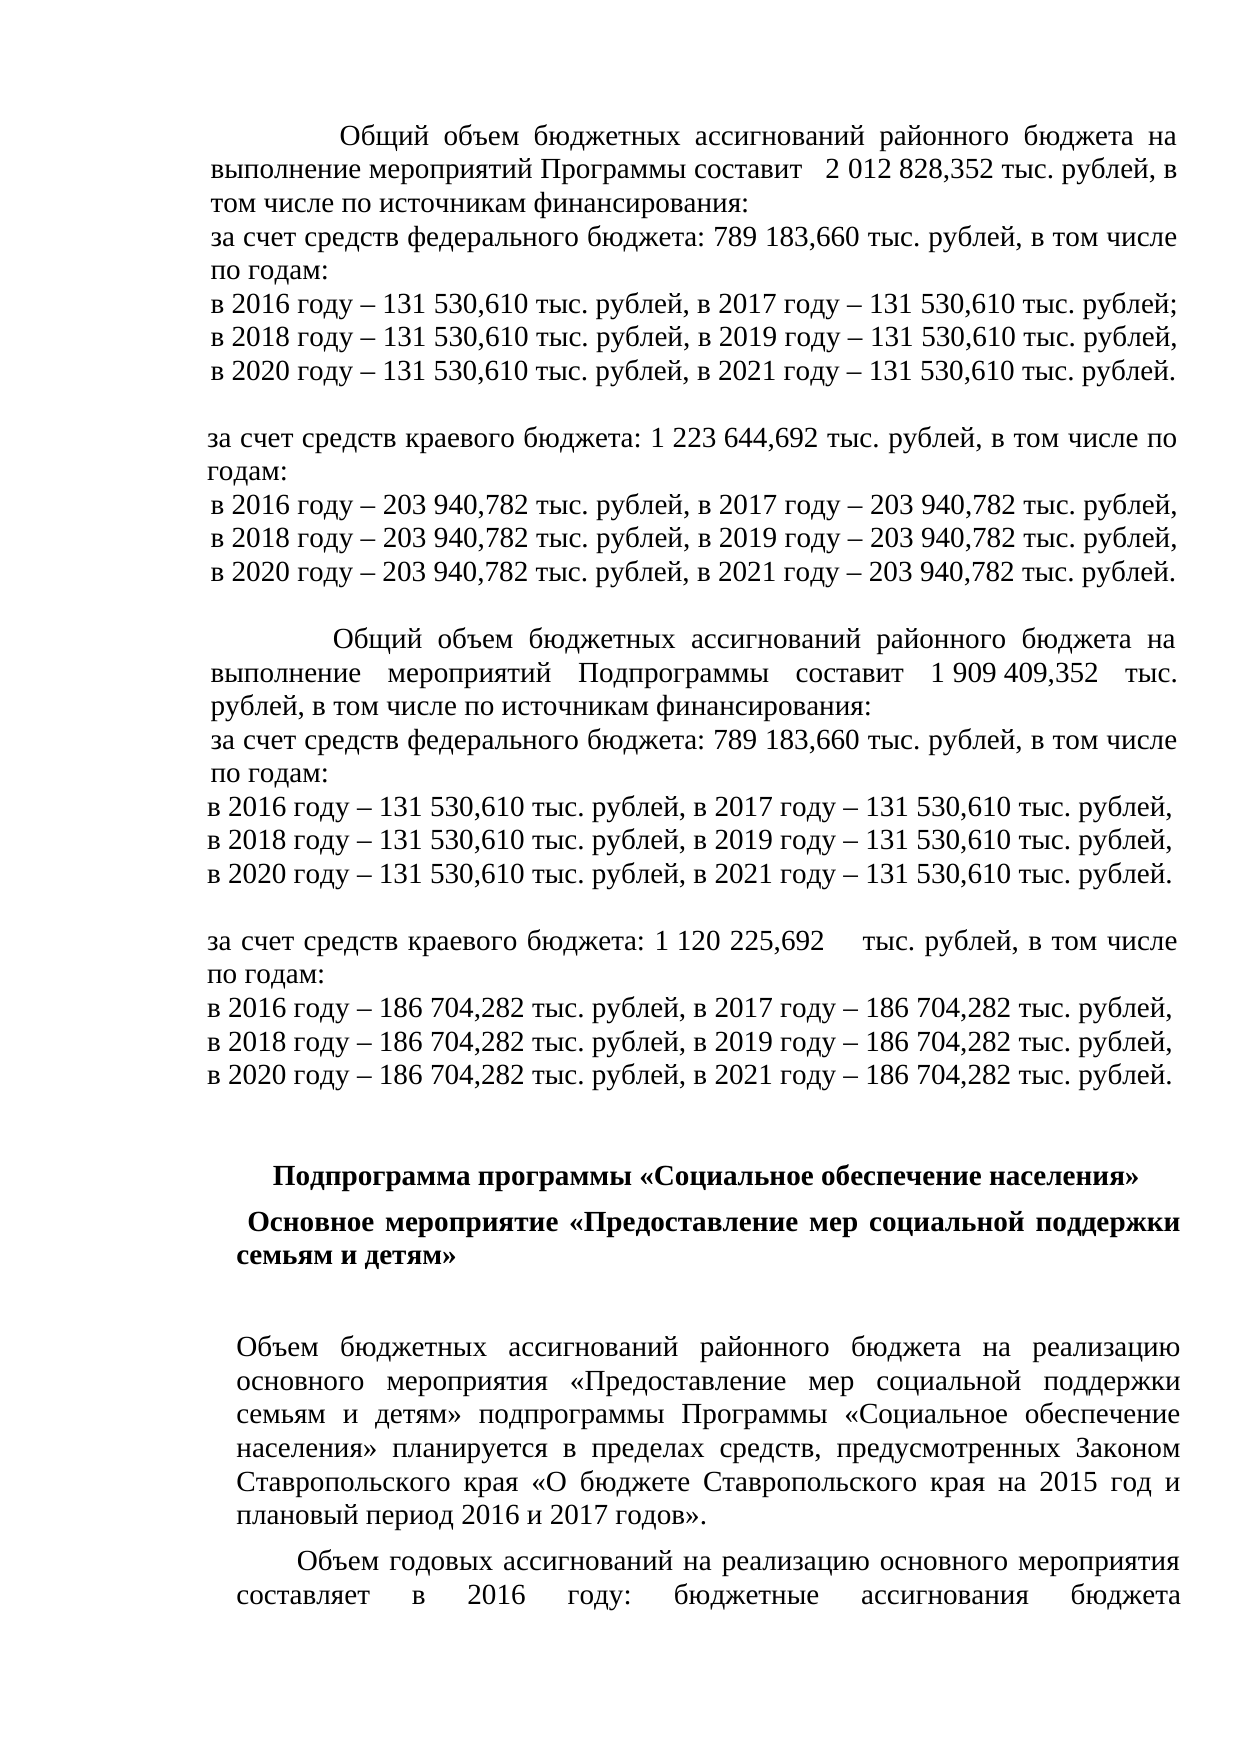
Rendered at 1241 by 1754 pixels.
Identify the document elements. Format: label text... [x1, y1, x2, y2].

text за счет средств федерального бюджета: 789 183,660 тыс. рублей, в том числе по годам: [210, 219, 1178, 286]
text в 2016 году – 131 530,610 тыс. рублей, в 2017 году – 131 530,610 тыс. рублей, [207, 789, 1178, 822]
text в 2016 году – 131 530,610 тыс. рублей, в 2017 году – 131 530,610 тыс. рублей; в 2018 году – 131 530,610 тыс. рублей, в 2019 году – 131 530,610 тыс. рублей, в 2020 году – 131 530,610 тыс. рублей, в 2021 году – 131 530,610 тыс. рублей. [210, 286, 1178, 386]
text Общий объем бюджетных ассигнований районного бюджета на выполнение мероприятий Программы составит 2 012 828,352 тыс. рублей, в том числе по источникам финансирования: [210, 118, 1178, 219]
text Общий объем бюджетных ассигнований районного бюджета на выполнение мероприятий Подпрограммы составит 1 909 409,352 тыс. рублей, в том числе по источникам финансирования: [210, 621, 1178, 722]
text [236, 1543, 1181, 1610]
text в 2016 году – 186 704,282 тыс. рублей, в 2017 году – 186 704,282 тыс. рублей, [207, 990, 1178, 1024]
text за счет средств краевого бюджета: 1 120 225,692 тыс. рублей, в том числе по годам: [207, 923, 1178, 990]
text Подпрограмма программы «Социальное обеспечение населения» [236, 1158, 1181, 1191]
text в 2020 году – 186 704,282 тыс. рублей, в 2021 году – 186 704,282 тыс. рублей. [207, 1057, 1192, 1091]
text Объем бюджетных ассигнований районного бюджета на реализацию основного мероприятия «Предоставление мер социальной поддержки семьям и детям» подпрограммы Программы «Социальное обеспечение населения» планируется в пределах средств, предусмотренных Законом Ставропольского края «О бюджете Ставропольского края на 2015 год и плановый период 2016 и 2017 годов». [236, 1329, 1181, 1531]
text за счет средств федерального бюджета: 789 183,660 тыс. рублей, в том числе по годам: [210, 722, 1178, 789]
text в 2018 году – 131 530,610 тыс. рублей, в 2019 году – 131 530,610 тыс. рублей, [207, 822, 1178, 856]
text в 2020 году – 131 530,610 тыс. рублей, в 2021 году – 131 530,610 тыс. рублей. [207, 856, 1178, 889]
text в 2018 году – 186 704,282 тыс. рублей, в 2019 году – 186 704,282 тыс. рублей, [207, 1024, 1192, 1057]
text Основное мероприятие «Предоставление мер социальной поддержки семьям и детям» [236, 1204, 1181, 1271]
text в 2016 году – 203 940,782 тыс. рублей, в 2017 году – 203 940,782 тыс. рублей, в 2018 году – 203 940,782 тыс. рублей, в 2019 году – 203 940,782 тыс. рублей, в 2020 году – 203 940,782 тыс. рублей, в 2021 году – 203 940,782 тыс. рублей. [210, 487, 1178, 588]
text за счет средств краевого бюджета: 1 223 644,692 тыс. рублей, в том числе по годам: [207, 420, 1178, 487]
